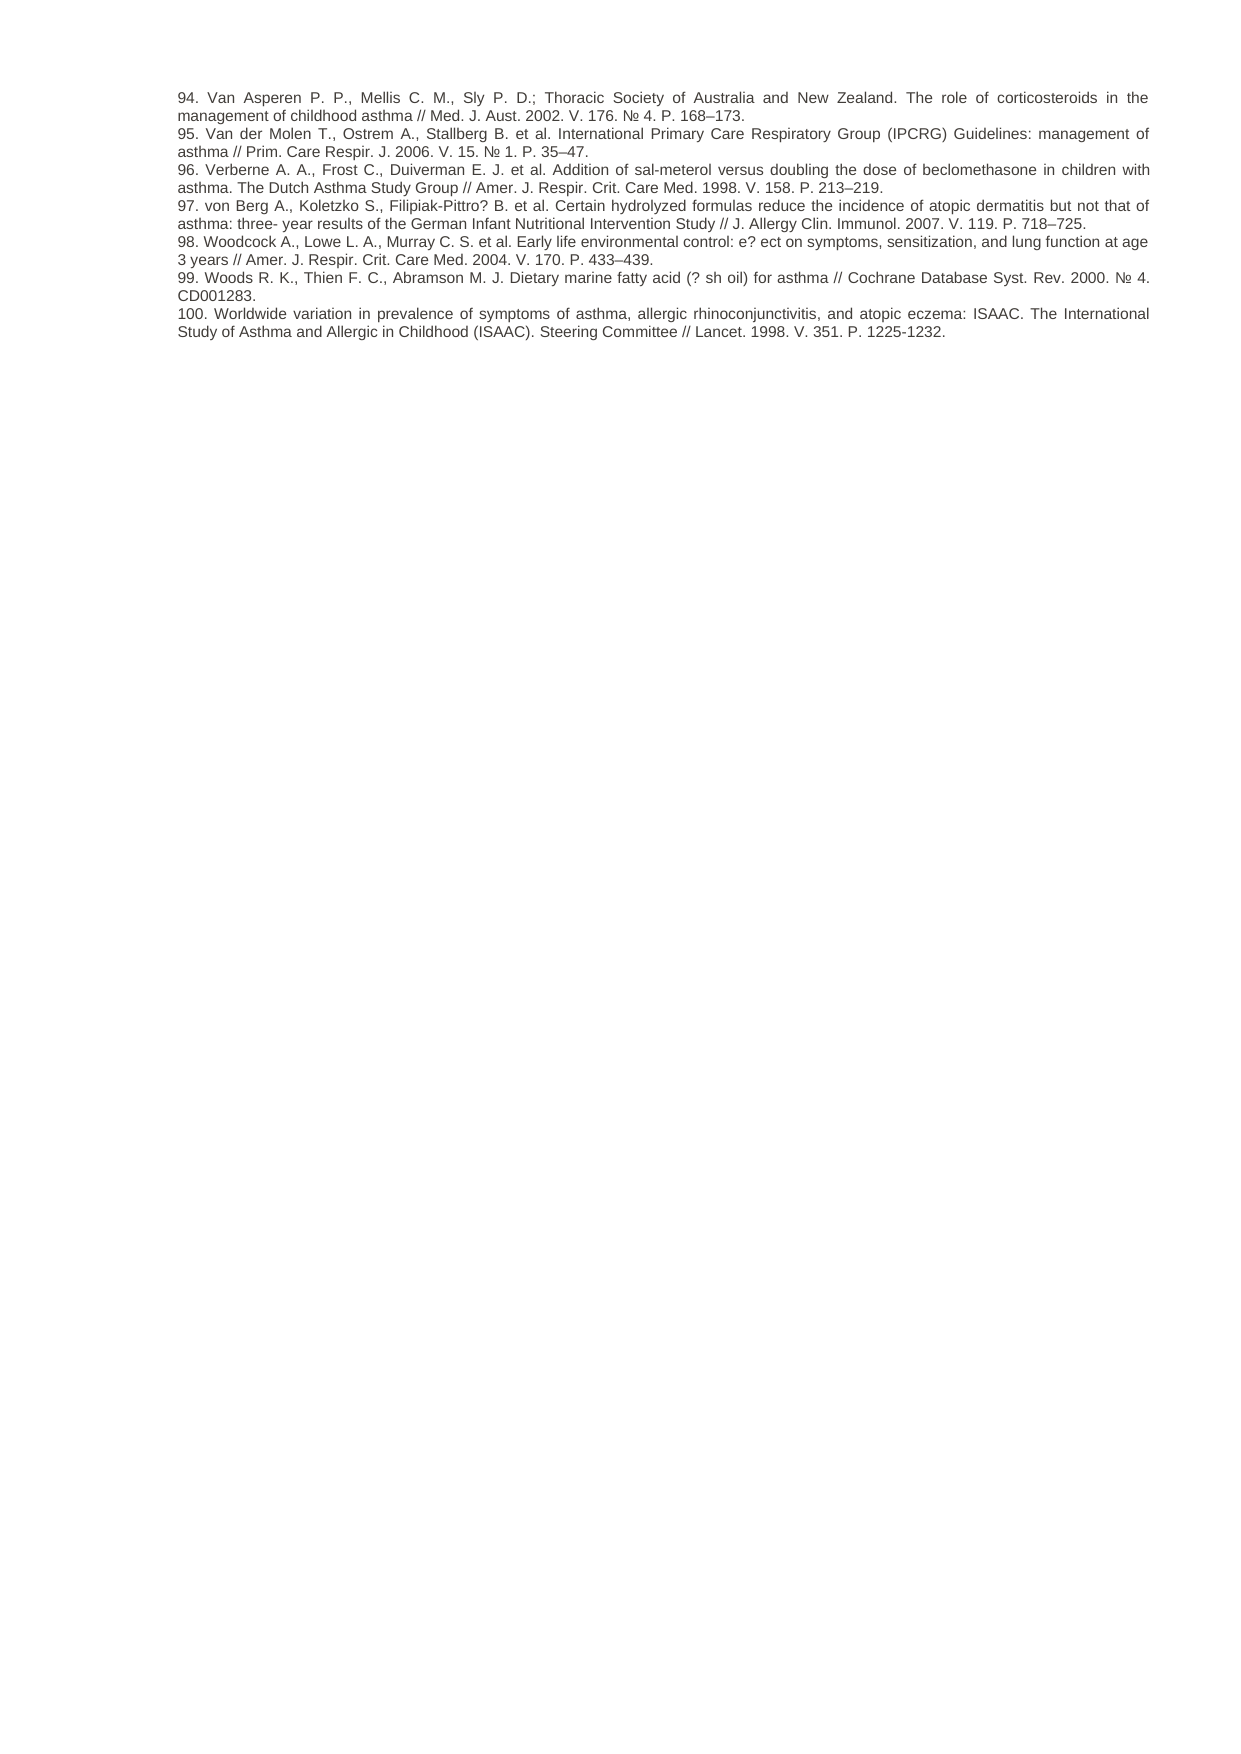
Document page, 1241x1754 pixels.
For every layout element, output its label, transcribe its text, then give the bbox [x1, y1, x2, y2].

text 94. Van Asperen P. P., Mellis C. M., Sly P. D.; Thoracic Society of Australia and New Zealand. The role of corticosteroids in the management of childhood asthma // Med. J. Aust. 2002. V. 176. № 4. P. 168–173. [177, 89, 1152, 125]
text 96. Verberne A. A., Frost C., Duiverman E. J. et al. Addition of sal-meterol versus doubling the dose of beclomethasone in children with asthma. The Dutch Asthma Study Group // Amer. J. Respir. Crit. Care Med. 1998. V. 158. P. 213–219. [177, 161, 1152, 197]
text 100. Worldwide variation in prevalence of symptoms of asthma, allergic rhinoconjunctivitis, and atopic eczema: ISAAC. The International Study of Asthma and Allergic in Childhood (ISAAC). Steering Committee // Lancet. 1998. V. 351. P. 1225-1232. [177, 305, 1152, 341]
text 99. Woods R. K., Thien F. C., Abramson M. J. Dietary marine fatty acid (? sh oil) for asthma // Cochrane Database Syst. Rev. 2000. № 4. CD001283. [177, 269, 1152, 305]
text 98. Woodcock A., Lowe L. A., Murray C. S. et al. Early life environmental control: e? ect on symptoms, sensitization, and lung function at age 3 years // Amer. J. Respir. Crit. Care Med. 2004. V. 170. P. 433–439. [177, 233, 1152, 269]
text 97. von Berg A., Koletzko S., Filipiak-Pittro? B. et al. Certain hydrolyzed formulas reduce the incidence of atopic dermatitis but not that of asthma: three- year results of the German Infant Nutritional Intervention Study // J. Allergy Clin. Immunol. 2007. V. 119. P. 718–725. [177, 197, 1152, 233]
text 95. Van der Molen T., Ostrem A., Stallberg B. et al. International Primary Care Respiratory Group (IPCRG) Guidelines: management of asthma // Prim. Care Respir. J. 2006. V. 15. № 1. P. 35–47. [177, 125, 1152, 161]
